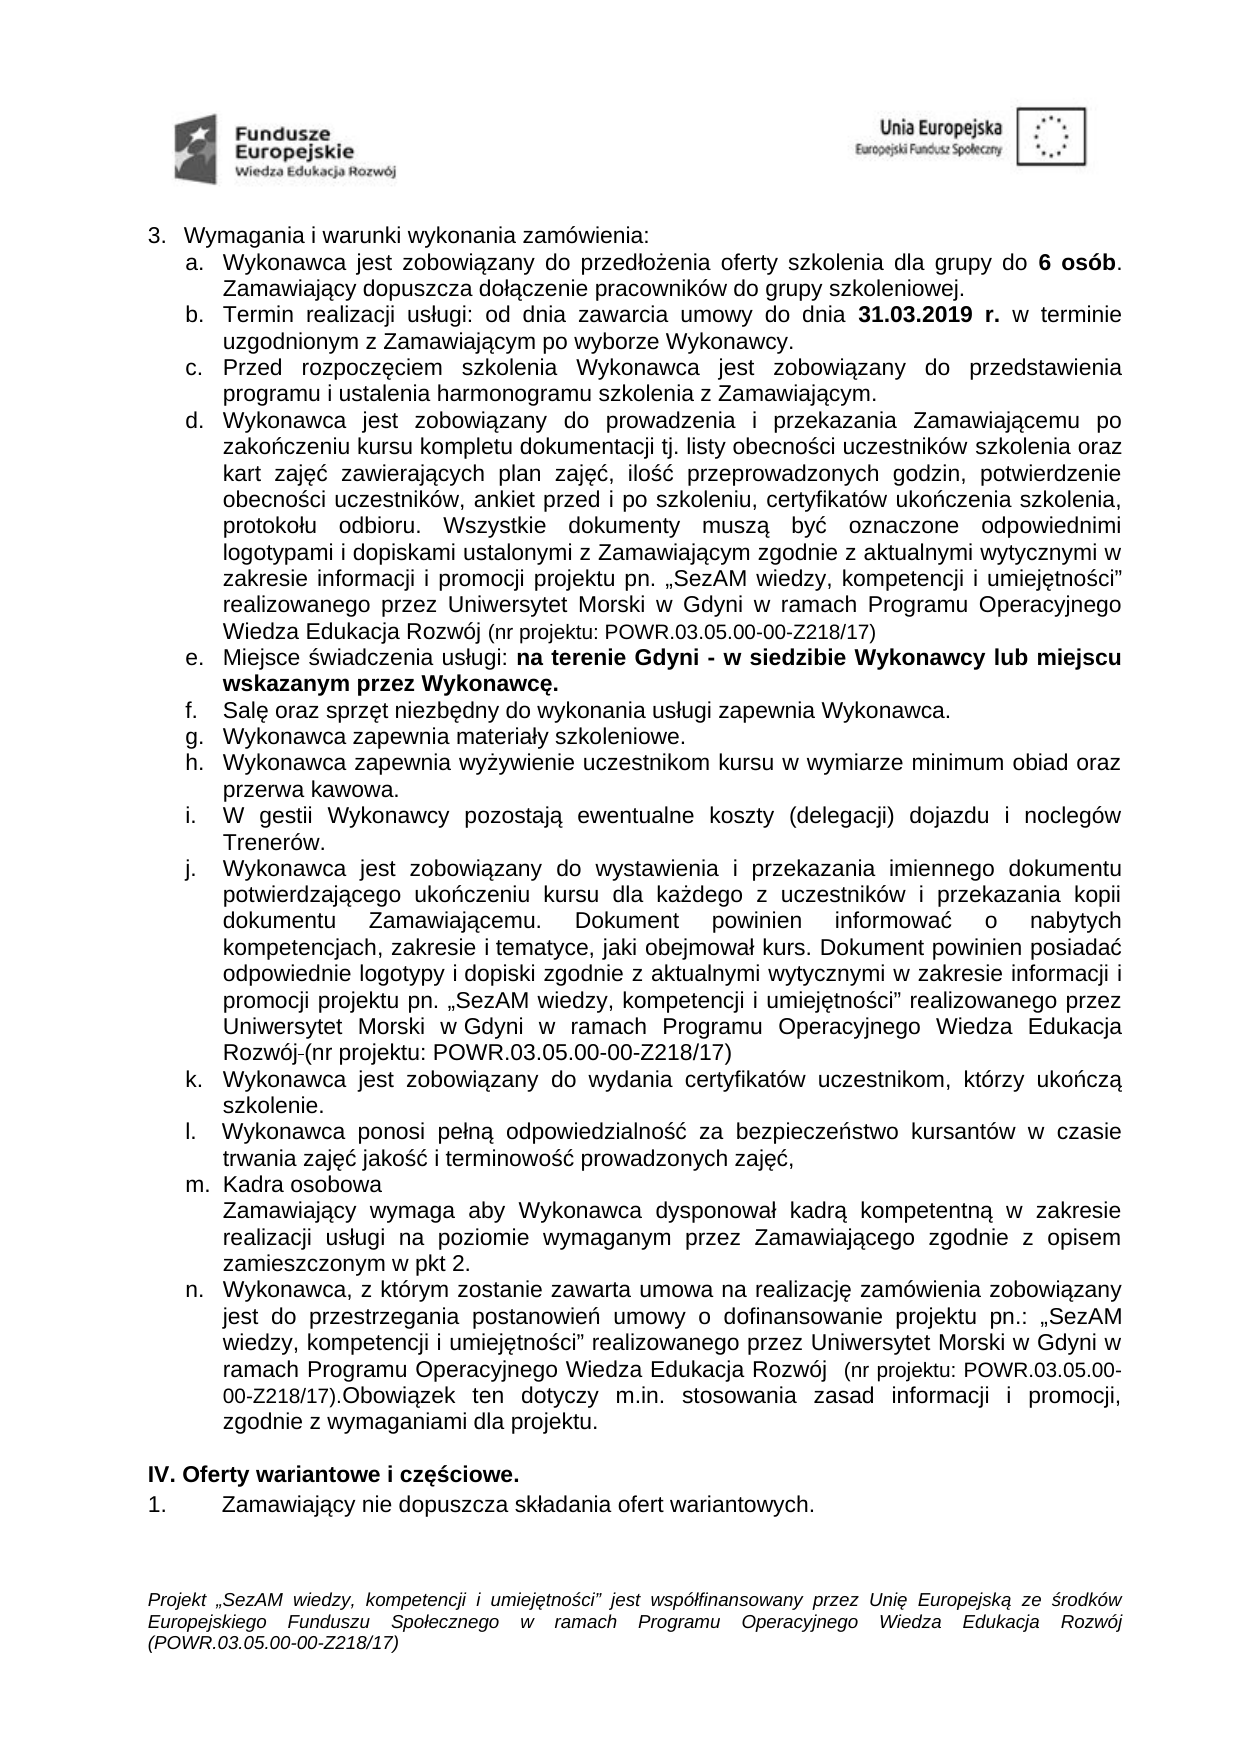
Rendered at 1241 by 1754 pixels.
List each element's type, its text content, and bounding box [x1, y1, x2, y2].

list Wykonawca zapewnia materiały szkoleniowe. [185, 723, 1122, 749]
list Wykonawca jest zobowiązany do przedłożenia oferty szkolenia dla grupy do 6 osób. Zamawiający dopuszcza dołączenie pracowników do grupy szkoleniowej. [185, 249, 1122, 301]
list Wykonawca zapewnia wyżywienie uczestnikom kursu w wymiarze minimum obiad oraz przerwa kawowa. [185, 749, 1122, 802]
list Wykonawca ponosi pełną odpowiedzialność za bezpieczeństwo kursantów w czasie trwania zajęć jakość i terminowość prowadzonych zajęć, [185, 1118, 1122, 1171]
list Przed rozpoczęciem szkolenia Wykonawca jest zobowiązany do przedstawienia programu i ustalenia harmonogramu szkolenia z Zamawiającym. [185, 354, 1122, 407]
text IV. Oferty wariantowe i częściowe. [148, 1461, 1122, 1487]
list Salę oraz sprzęt niezbędny do wykonania usługi zapewnia Wykonawca. [185, 697, 1122, 723]
list Kadra osobowa [185, 1171, 1122, 1197]
list Wykonawca jest zobowiązany do wystawienia i przekazania imiennego dokumentu potwierdzającego ukończeniu kursu dla każdego z uczestników i przekazania kopii dokumentu Zamawiającemu. Dokument powinien informować o nabytych kompetencjach, zakresie i tematyce, jaki obejmował kurs. Dokument powinien posiadać odpowiednie logotypy i dopiski zgodnie z aktualnymi wytycznymi w zakresie informacji i promocji projektu pn. „SezAM wiedzy, kompetencji i umiejętności” realizowanego przez Uniwersytet Morski w Gdyni w ramach Programu Operacyjnego Wiedza Edukacja Rozwój (nr projektu: POWR.03.05.00-00-Z218/17) [185, 855, 1122, 1066]
list Wymagania i warunki wykonania zamówienia: [148, 222, 1122, 249]
list Termin realizacji usługi: od dnia zawarcia umowy do dnia 31.03.2019 r. w terminie uzgodnionym z Zamawiającym po wyborze Wykonawcy. [185, 301, 1122, 354]
picture [147, 73, 1103, 223]
list Wykonawca, z którym zostanie zawarta umowa na realizację zamówienia zobowiązany jest do przestrzegania postanowień umowy o dofinansowanie projektu pn.: „SezAM wiedzy, kompetencji i umiejętności” realizowanego przez Uniwersytet Morski w Gdyni w ramach Programu Operacyjnego Wiedza Edukacja Rozwój (nr projektu: POWR.03.05.00-00-Z218/17).Obowiązek ten dotyczy m.in. stosowania zasad informacji i promocji, zgodnie z wymaganiami dla projektu. [185, 1276, 1122, 1434]
list Zamawiający wymaga aby Wykonawca dysponował kadrą kompetentną w zakresie realizacji usługi na poziomie wymaganym przez Zamawiającego zgodnie z opisem zamieszczonym w pkt 2. [223, 1197, 1122, 1276]
text 1. Zamawiający nie dopuszcza składania ofert wariantowych. [148, 1491, 1122, 1517]
list Wykonawca jest zobowiązany do prowadzenia i przekazania Zamawiającemu po zakończeniu kursu kompletu dokumentacji tj. listy obecności uczestników szkolenia oraz kart zajęć zawierających plan zajęć, ilość przeprowadzonych godzin, potwierdzenie obecności uczestników, ankiet przed i po szkoleniu, certyfikatów ukończenia szkolenia, protokołu odbioru. Wszystkie dokumenty muszą być oznaczone odpowiednimi logotypami i dopiskami ustalonymi z Zamawiającym zgodnie z aktualnymi wytycznymi w zakresie informacji i promocji projektu pn. „SezAM wiedzy, kompetencji i umiejętności” realizowanego przez Uniwersytet Morski w Gdyni w ramach Programu Operacyjnego Wiedza Edukacja Rozwój (nr projektu: POWR.03.05.00-00-Z218/17) [185, 407, 1122, 644]
list Miejsce świadczenia usługi: na terenie Gdyni - w siedzibie Wykonawcy lub miejscu wskazanym przez Wykonawcę. [185, 644, 1122, 697]
list Wykonawca jest zobowiązany do wydania certyfikatów uczestnikom, którzy ukończą szkolenie. [185, 1066, 1122, 1118]
list W gestii Wykonawcy pozostają ewentualne koszty (delegacji) dojazdu i noclegów Trenerów. [185, 802, 1122, 855]
